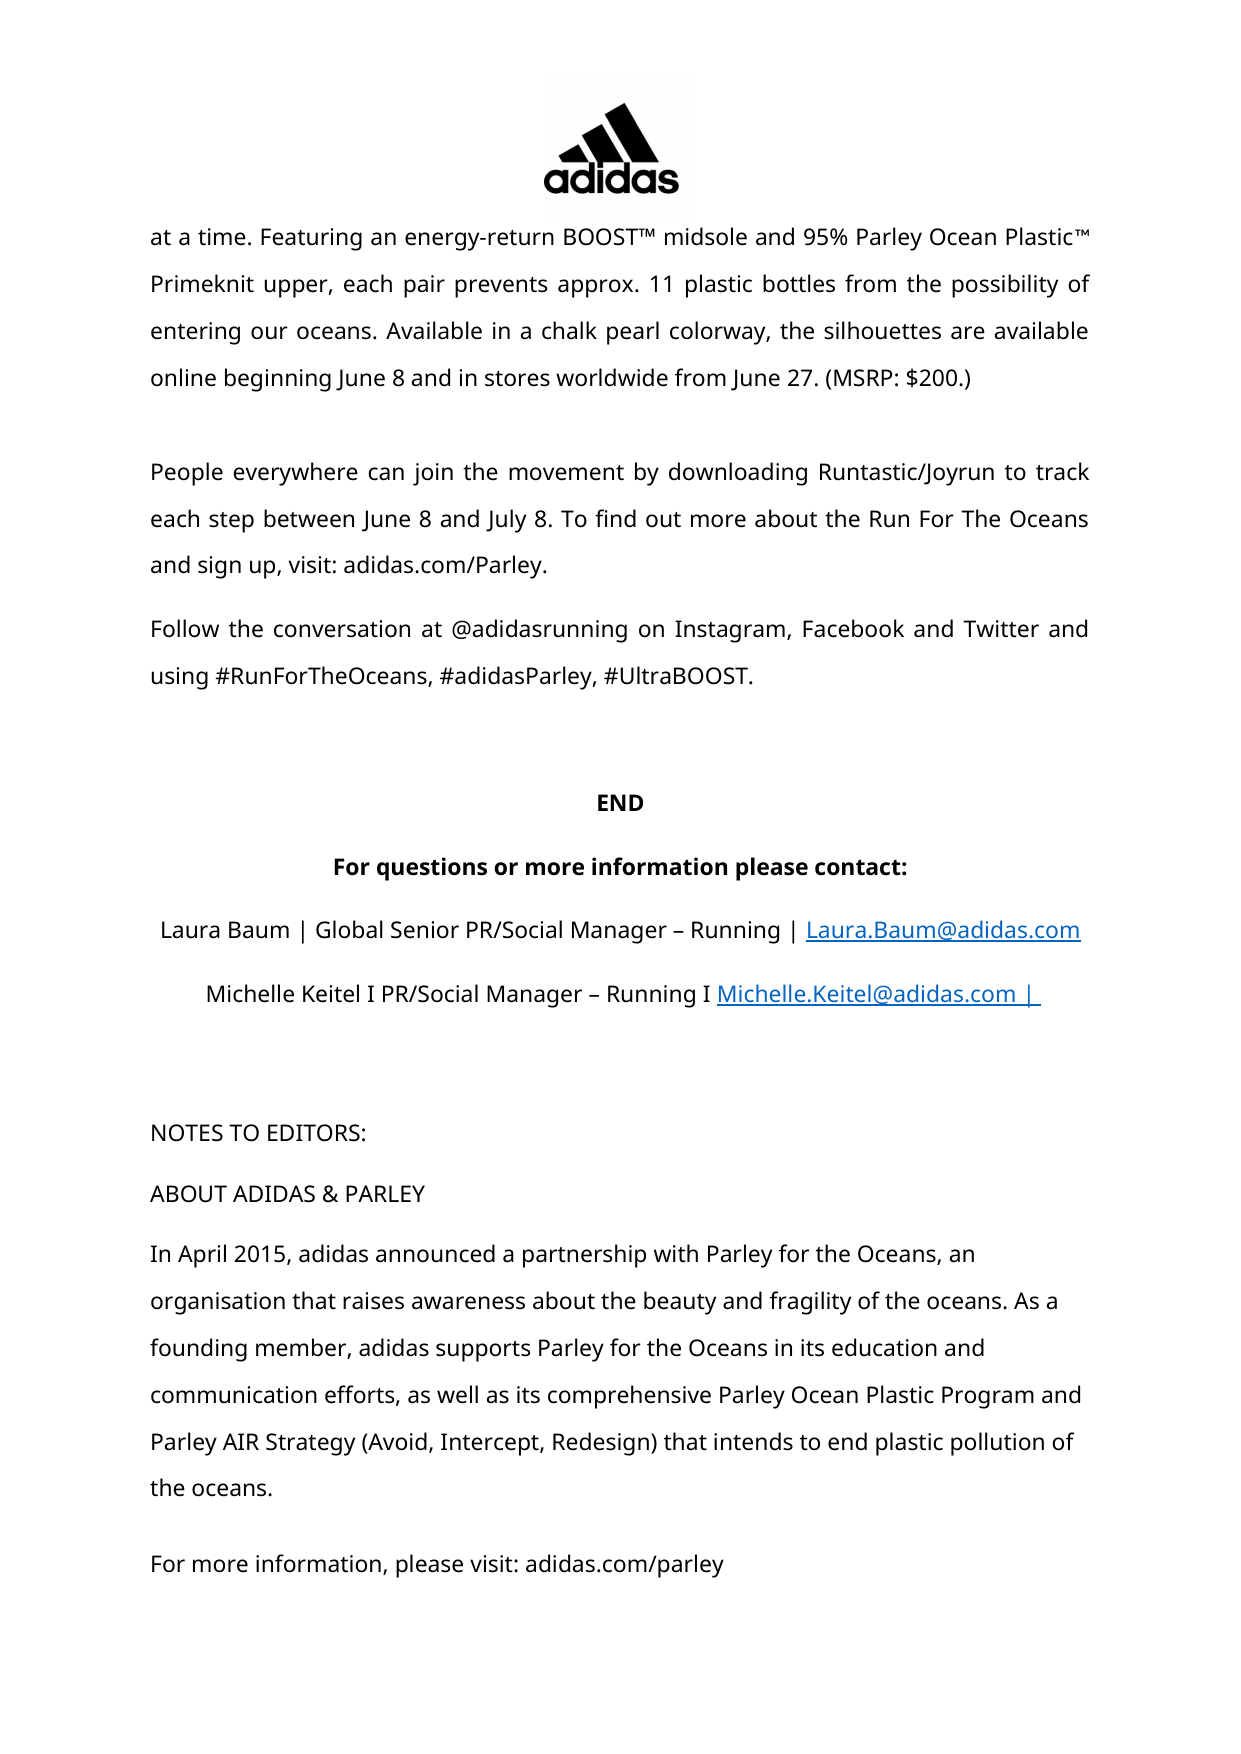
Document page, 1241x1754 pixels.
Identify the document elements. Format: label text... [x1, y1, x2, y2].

picture [543, 73, 697, 222]
text Michelle Keitel I PR/Social Manager – Running I Michelle.Keitel@adidas.com | [150, 977, 1090, 1009]
text NOTES TO EDITORS: [150, 1117, 1090, 1148]
text Follow the conversation at @adidasrunning on Instagram, Facebook and Twitter and using #RunForTheOceans, #adidasParley, #UltraBOOST. [150, 613, 1090, 691]
text People everywhere can join the movement by downloading Runtastic/Joyrun to track each step between June 8 and July 8. To find out more about the Run For The Oceans and sign up, visit: adidas.com/Parley. [150, 456, 1090, 581]
text In April 2015, adidas announced a partnership with Parley for the Oceans, an organisation that raises awareness about the beauty and fragility of the oceans. As a founding member, adidas supports Parley for the Oceans in its education and communication efforts, as well as its comprehensive Parley Ocean Plastic Program and Parley AIR Strategy (Avoid, Intercept, Redesign) that intends to end plastic pollution of the oceans. [150, 1238, 1090, 1503]
text ABOUT ADIDAS & PARLEY [150, 1177, 1090, 1209]
text For more information, please visit: adidas.com/parley [150, 1548, 1090, 1579]
text For questions or more information please contact: [150, 850, 1090, 882]
text Laura Baum | Global Senior PR/Social Manager – Running | Laura.Baum@adidas.com [150, 914, 1090, 945]
text END [150, 787, 1090, 818]
